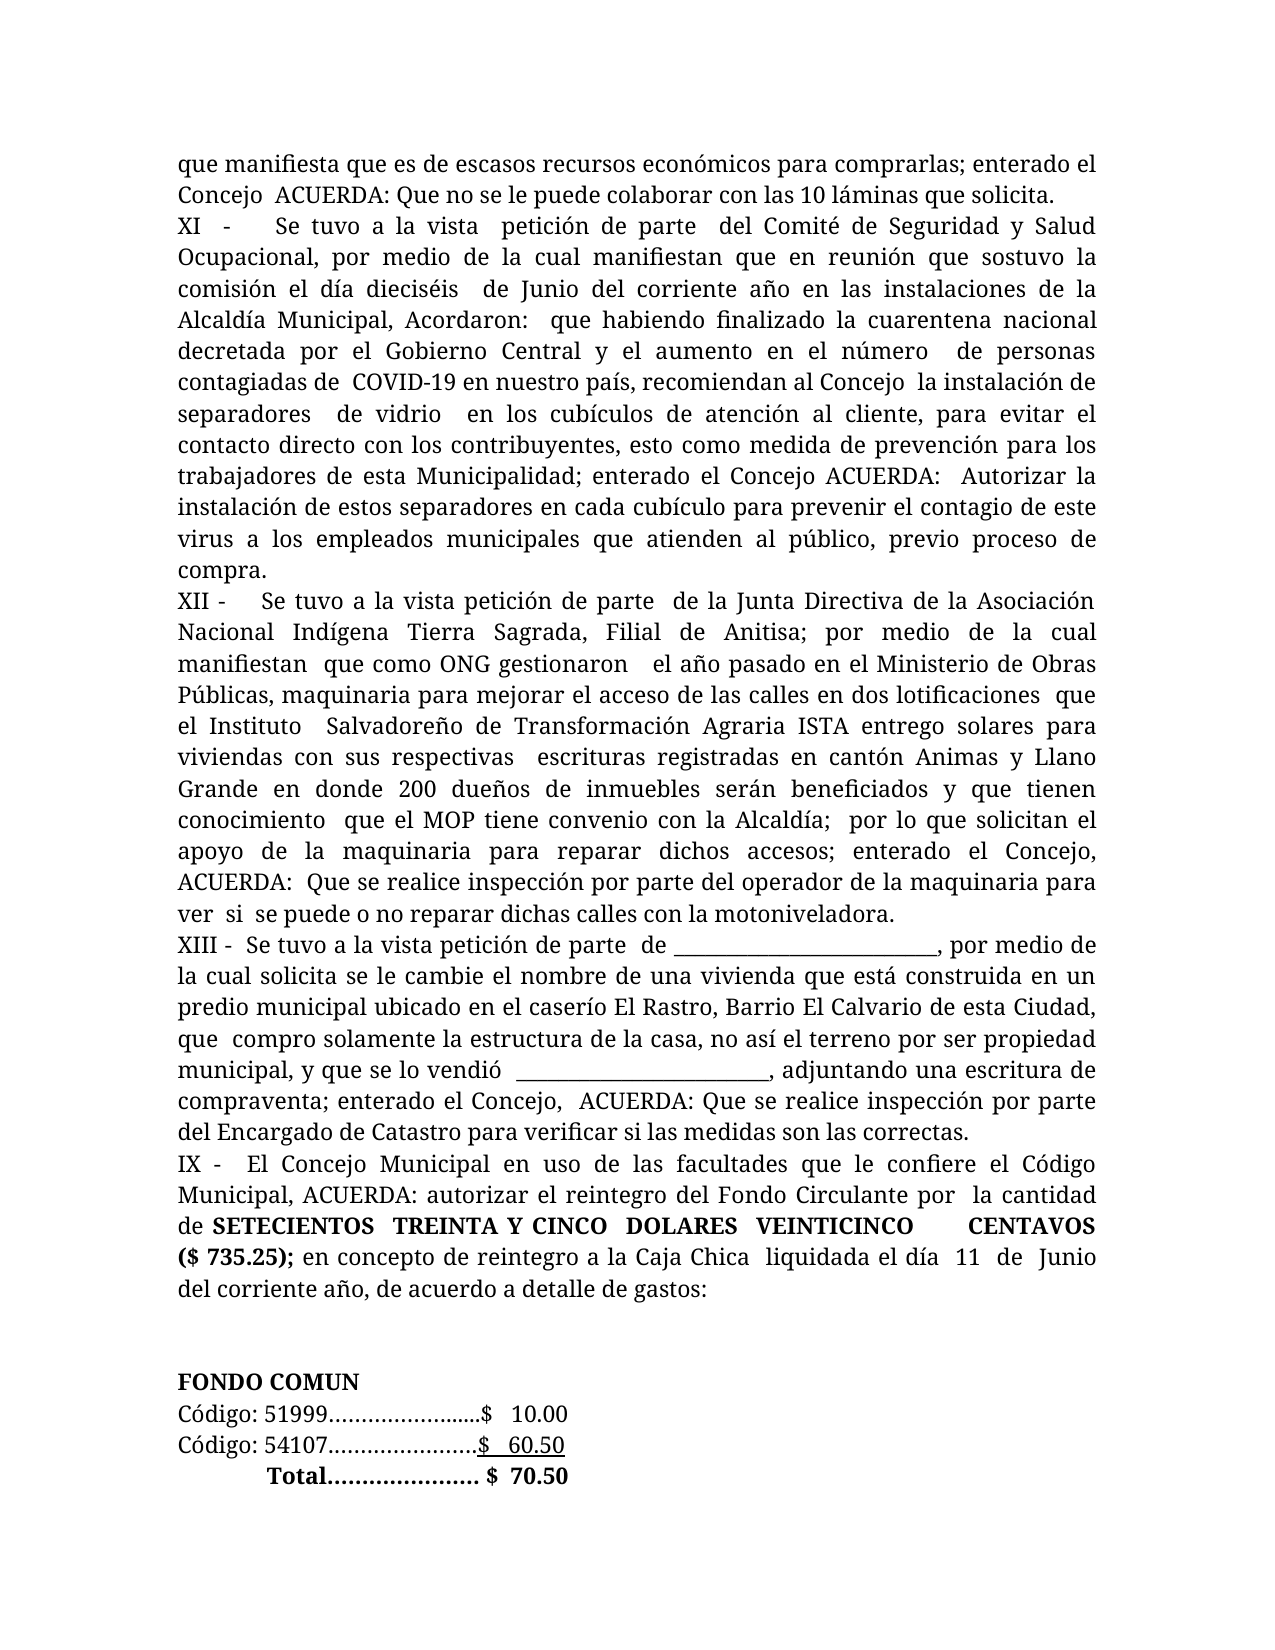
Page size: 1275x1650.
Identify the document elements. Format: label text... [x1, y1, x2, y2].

text XII - Se tuvo a la vista petición de parte de la Junta Directiva de la Asociación Nacional Indígena Tierra Sagrada, Filial de Anitisa; por medio de la cual manifiestan que como ONG gestionaron el año pasado en el Ministerio de Obras Públicas, maquinaria para mejorar el acceso de las calles en dos lotificaciones que el Instituto Salvadoreño de Transformación Agraria ISTA entrego solares para viviendas con sus respectivas escrituras registradas en cantón Animas y Llano Grande en donde 200 dueños de inmuebles serán beneficiados y que tienen conocimiento que el MOP tiene convenio con la Alcaldía; por lo que solicitan el apoyo de la maquinaria para reparar dichos accesos; enterado el Concejo, ACUERDA: Que se realice inspección por parte del operador de la maquinaria para ver si se puede o no reparar dichas calles con la motoniveladora. [177, 585, 1098, 929]
text Total…………………. $ 70.50 [177, 1460, 1098, 1491]
text FONDO COMUN [177, 1366, 1098, 1398]
text XIII - Se tuvo a la vista petición de parte de _________________________, por medio de la cual solicita se le cambie el nombre de una vivienda que está construida en un predio municipal ubicado en el caserío El Rastro, Barrio El Calvario de esta Ciudad, que compro solamente la estructura de la casa, no así el terreno por ser propiedad municipal, y que se lo vendió ________________________, adjuntando una escritura de compraventa; enterado el Concejo, ACUERDA: Que se realice inspección por parte del Encargado de Catastro para verificar si las medidas son las correctas. [177, 929, 1098, 1148]
text Código: 51999………………......$ 10.00 [177, 1398, 1098, 1429]
text XI - Se tuvo a la vista petición de parte del Comité de Seguridad y Salud Ocupacional, por medio de la cual manifiestan que en reunión que sostuvo la comisión el día dieciséis de Junio del corriente año en las instalaciones de la Alcaldía Municipal, Acordaron: que habiendo finalizado la cuarentena nacional decretada por el Gobierno Central y el aumento en el número de personas contagiadas de COVID-19 en nuestro país, recomiendan al Concejo la instalación de separadores de vidrio en los cubículos de atención al cliente, para evitar el contacto directo con los contribuyentes, esto como medida de prevención para los trabajadores de esta Municipalidad; enterado el Concejo ACUERDA: Autorizar la instalación de estos separadores en cada cubículo para prevenir el contagio de este virus a los empleados municipales que atienden al público, previo proceso de compra. [177, 210, 1098, 585]
text Código: 54107.………………….$ 60.50 [177, 1429, 1098, 1460]
text IX - El Concejo Municipal en uso de las facultades que le confiere el Código Municipal, ACUERDA: autorizar el reintegro del Fondo Circulante por la cantidad de SETECIENTOS TREINTA Y CINCO DOLARES VEINTICINCO CENTAVOS ($ 735.25); en concepto de reintegro a la Caja Chica liquidada el día 11 de Junio del corriente año, de acuerdo a detalle de gastos: [177, 1148, 1098, 1304]
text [177, 148, 1098, 210]
